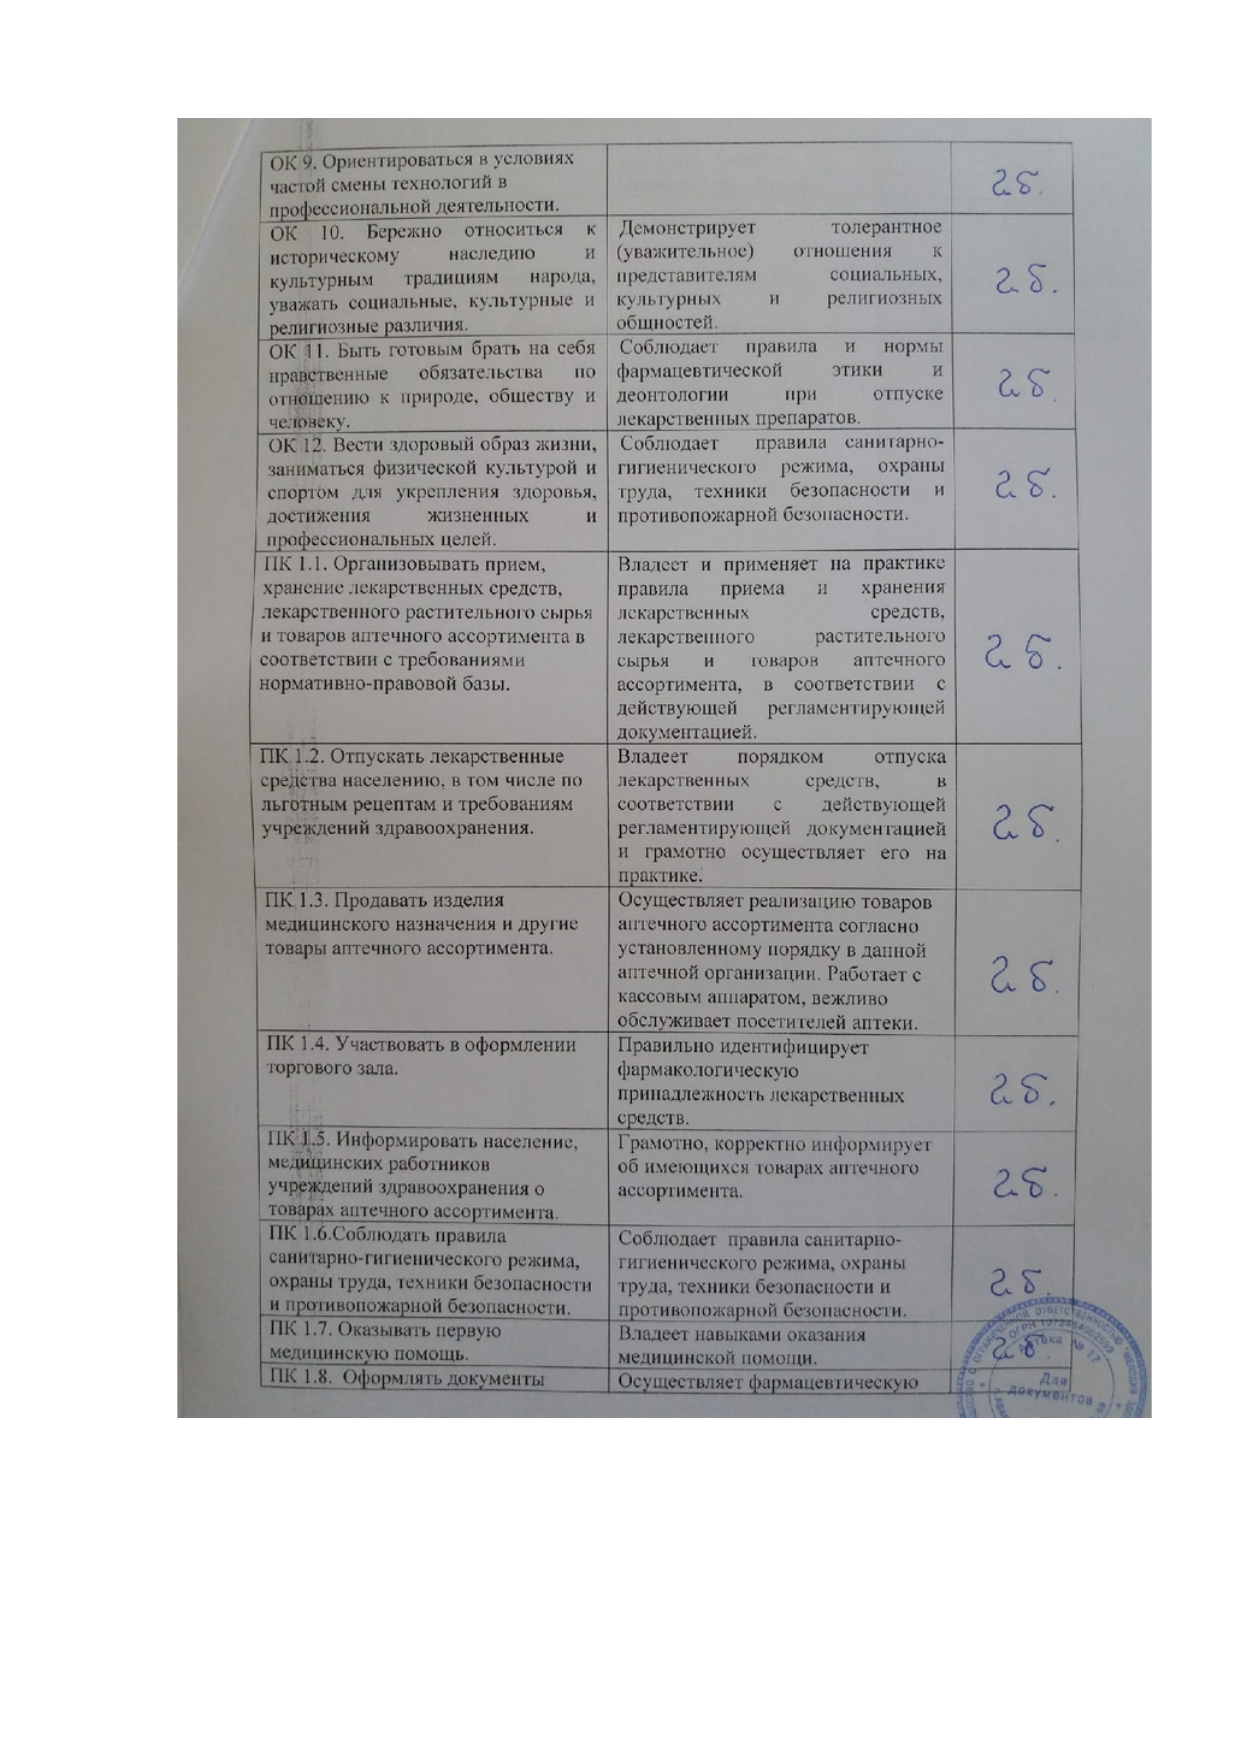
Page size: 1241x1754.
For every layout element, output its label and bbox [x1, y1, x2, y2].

picture [177, 118, 1152, 1418]
